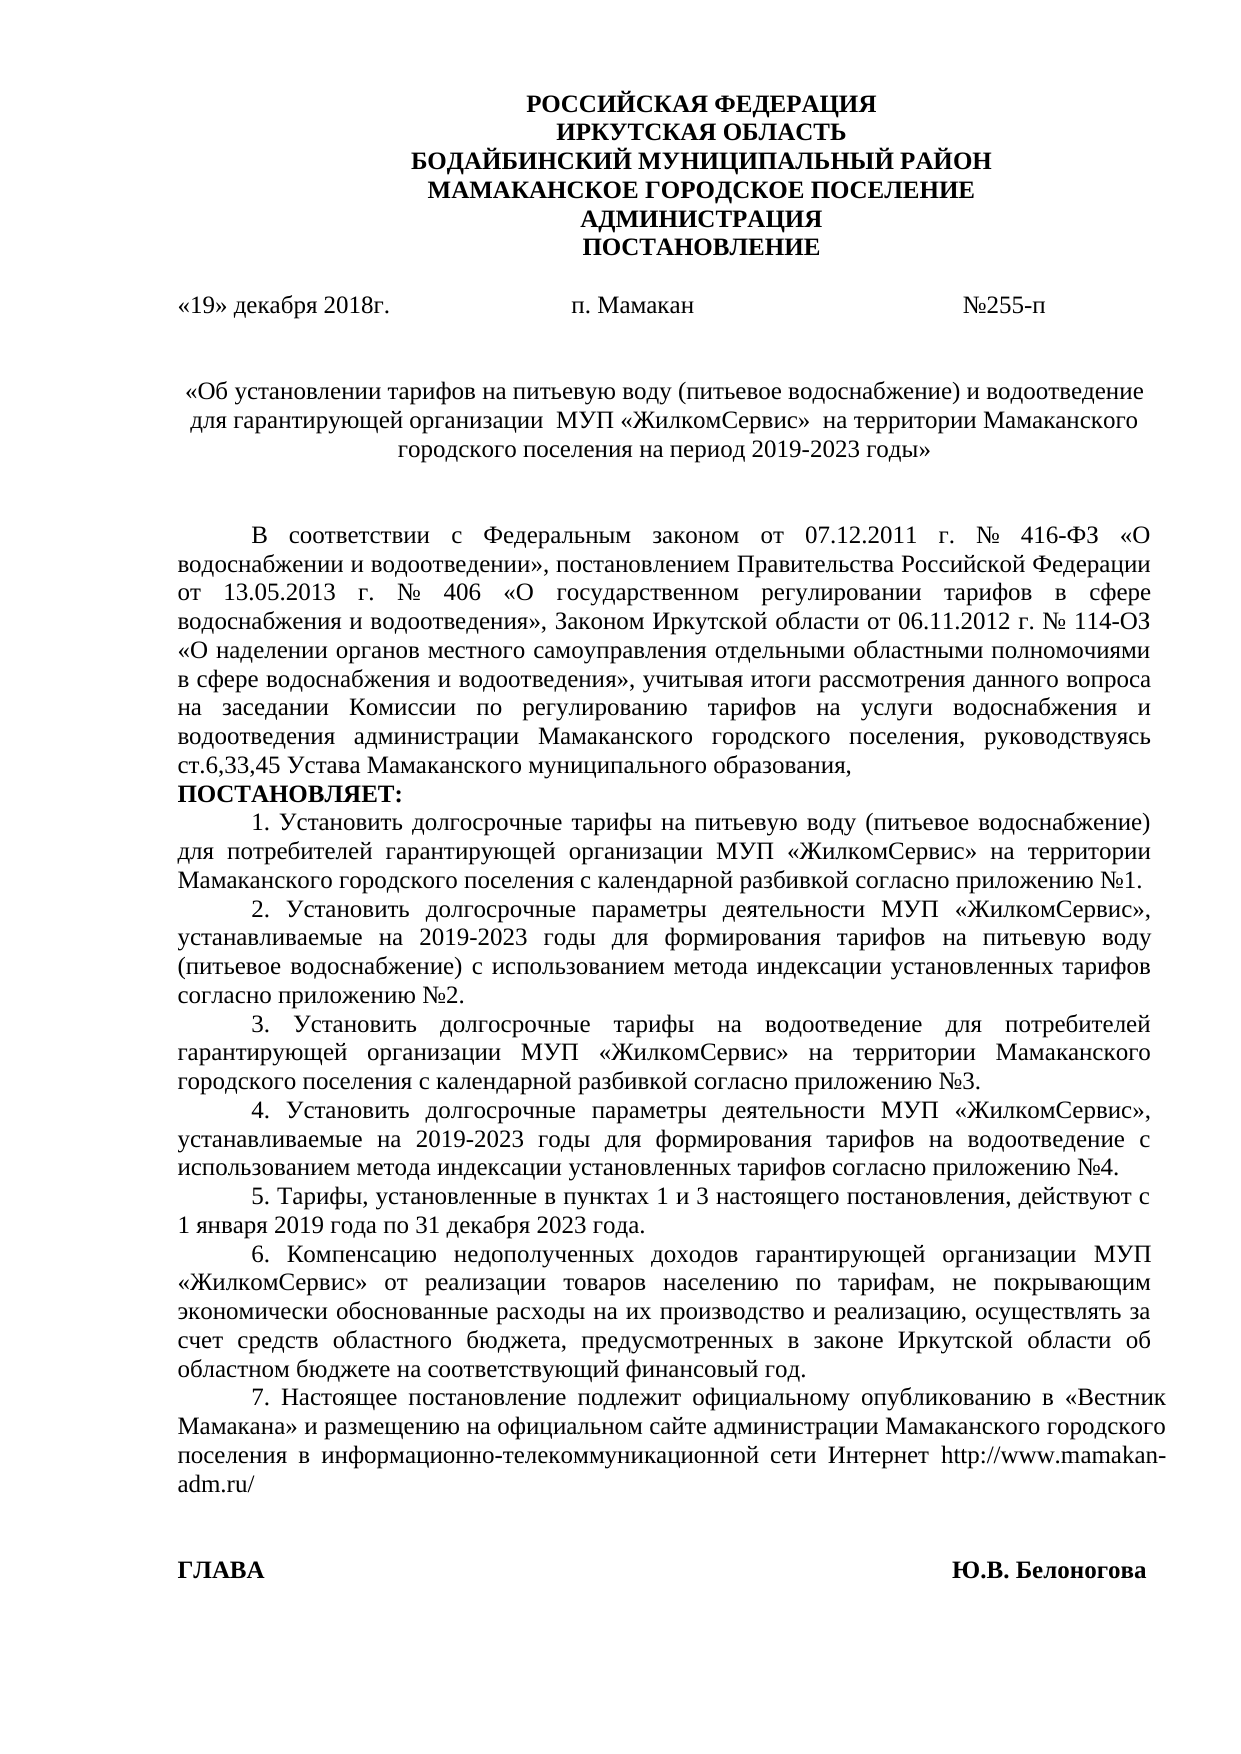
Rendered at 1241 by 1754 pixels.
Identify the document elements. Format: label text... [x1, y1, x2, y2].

text ИРКУТСКАЯ ОБЛАСТЬ [177, 117, 1152, 146]
text ПОСТАНОВЛЯЕТ: [177, 779, 1152, 807]
text 3. Установить долгосрочные тарифы на водоотведение для потребителей гарантирующей организации МУП «ЖилкомСервис» на территории Мамаканского городского поселения с календарной разбивкой согласно приложению №3. [177, 1009, 1152, 1095]
text 1. Установить долгосрочные тарифы на питьевую воду (питьевое водоснабжение) для потребителей гарантирующей организации МУП «ЖилкомСервис» на территории Мамаканского городского поселения с календарной разбивкой согласно приложению №1. [177, 807, 1152, 894]
text 2. Установить долгосрочные параметры деятельности МУП «ЖилкомСервис», устанавливаемые на 2019-2023 годы для формирования тарифов на питьевую воду (питьевое водоснабжение) с использованием метода индексации установленных тарифов согласно приложению №2. [177, 894, 1152, 1009]
text 4. Установить долгосрочные параметры деятельности МУП «ЖилкомСервис», устанавливаемые на 2019-2023 годы для формирования тарифов на водоотведение с использованием метода индексации установленных тарифов согласно приложению №4. [177, 1095, 1152, 1181]
text ПОСТАНОВЛЕНИЕ [177, 232, 1152, 261]
text АДМИНИСТРАЦИЯ [177, 204, 1152, 232]
text 6. Компенсацию недополученных доходов гарантирующей организации МУП «ЖилкомСервис» от реализации товаров населению по тарифам, не покрывающим экономически обоснованные расходы на их производство и реализацию, осуществлять за счет средств областного бюджета, предусмотренных в законе Иркутской области об областном бюджете на соответствующий финансовый год. [177, 1239, 1152, 1382]
text 5. Тарифы, установленные в пунктах 1 и 3 настоящего постановления, действуют с 1 января 2019 года по 31 декабря 2023 года. [177, 1181, 1152, 1239]
text БОДАЙБИНСКИЙ МУНИЦИПАЛЬНЫЙ РАЙОН [177, 146, 1152, 175]
text «Об установлении тарифов на питьевую воду (питьевое водоснабжение) и водоотведение для гарантирующей организации МУП «ЖилкомСервис» на территории Мамаканского городского поселения на период 2019-2023 годы» [177, 376, 1152, 462]
list 7. Настоящее постановление подлежит официальному опубликованию в «Вестник Мамакана» и размещению на официальном сайте администрации Мамаканского городского поселения в информационно-телекоммуникационной сети Интернет http://www.mamakan-adm.ru/ [177, 1382, 1166, 1497]
text МАМАКАНСКОЕ ГОРОДСКОЕ ПОСЕЛЕНИЕ [177, 175, 1152, 204]
text ГЛАВА Ю.В. Белоногова [177, 1555, 1166, 1584]
text РОССИЙСКАЯ ФЕДЕРАЦИЯ [177, 89, 1152, 117]
text «19» декабря 2018г. п. Мамакан №255-п [177, 290, 1152, 319]
text В соответствии с Федеральным законом от 07.12.2011 г. № 416-ФЗ «О водоснабжении и водоотведении», постановлением Правительства Российской Федерации от 13.05.2013 г. № 406 «О государственном регулировании тарифов в сфере водоснабжения и водоотведения», Законом Иркутской области от 06.11.2012 г. № 114-ОЗ «О наделении органов местного самоуправления отдельными областными полномочиями в сфере водоснабжения и водоотведения», учитывая итоги рассмотрения данного вопроса на заседании Комиссии по регулированию тарифов на услуги водоснабжения и водоотведения администрации Мамаканского городского поселения, руководствуясь ст.6,33,45 Устава Мамаканского муниципального образования, [177, 520, 1152, 779]
